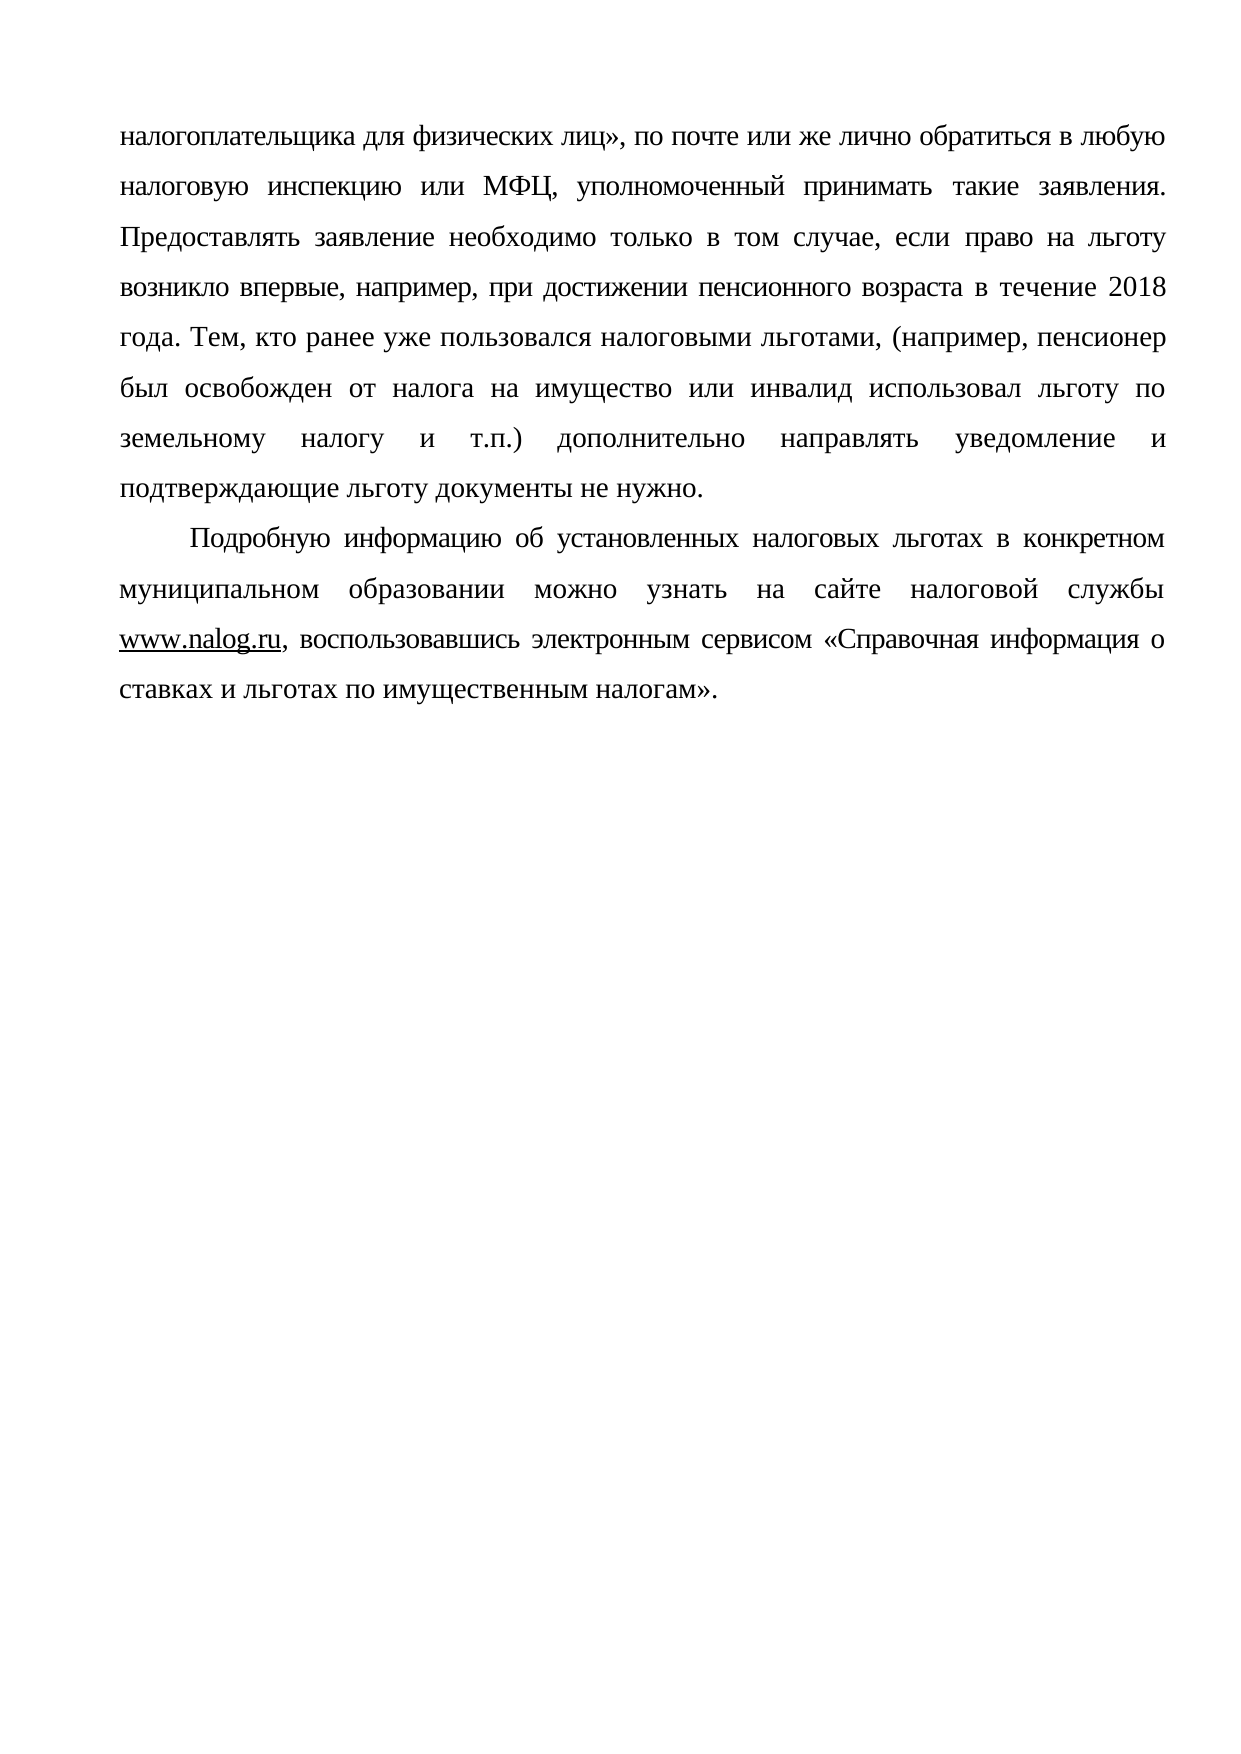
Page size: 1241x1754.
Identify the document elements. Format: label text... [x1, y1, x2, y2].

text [119, 118, 1167, 504]
text Подробную информацию об установленных налоговых льготах в конкретном муниципальном образовании можно узнать на сайте налоговой службы www.nalog.ru, воспользовавшись электронным сервисом «Справочная информация о ставках и льготах по имущественным налогам». [119, 521, 1165, 705]
